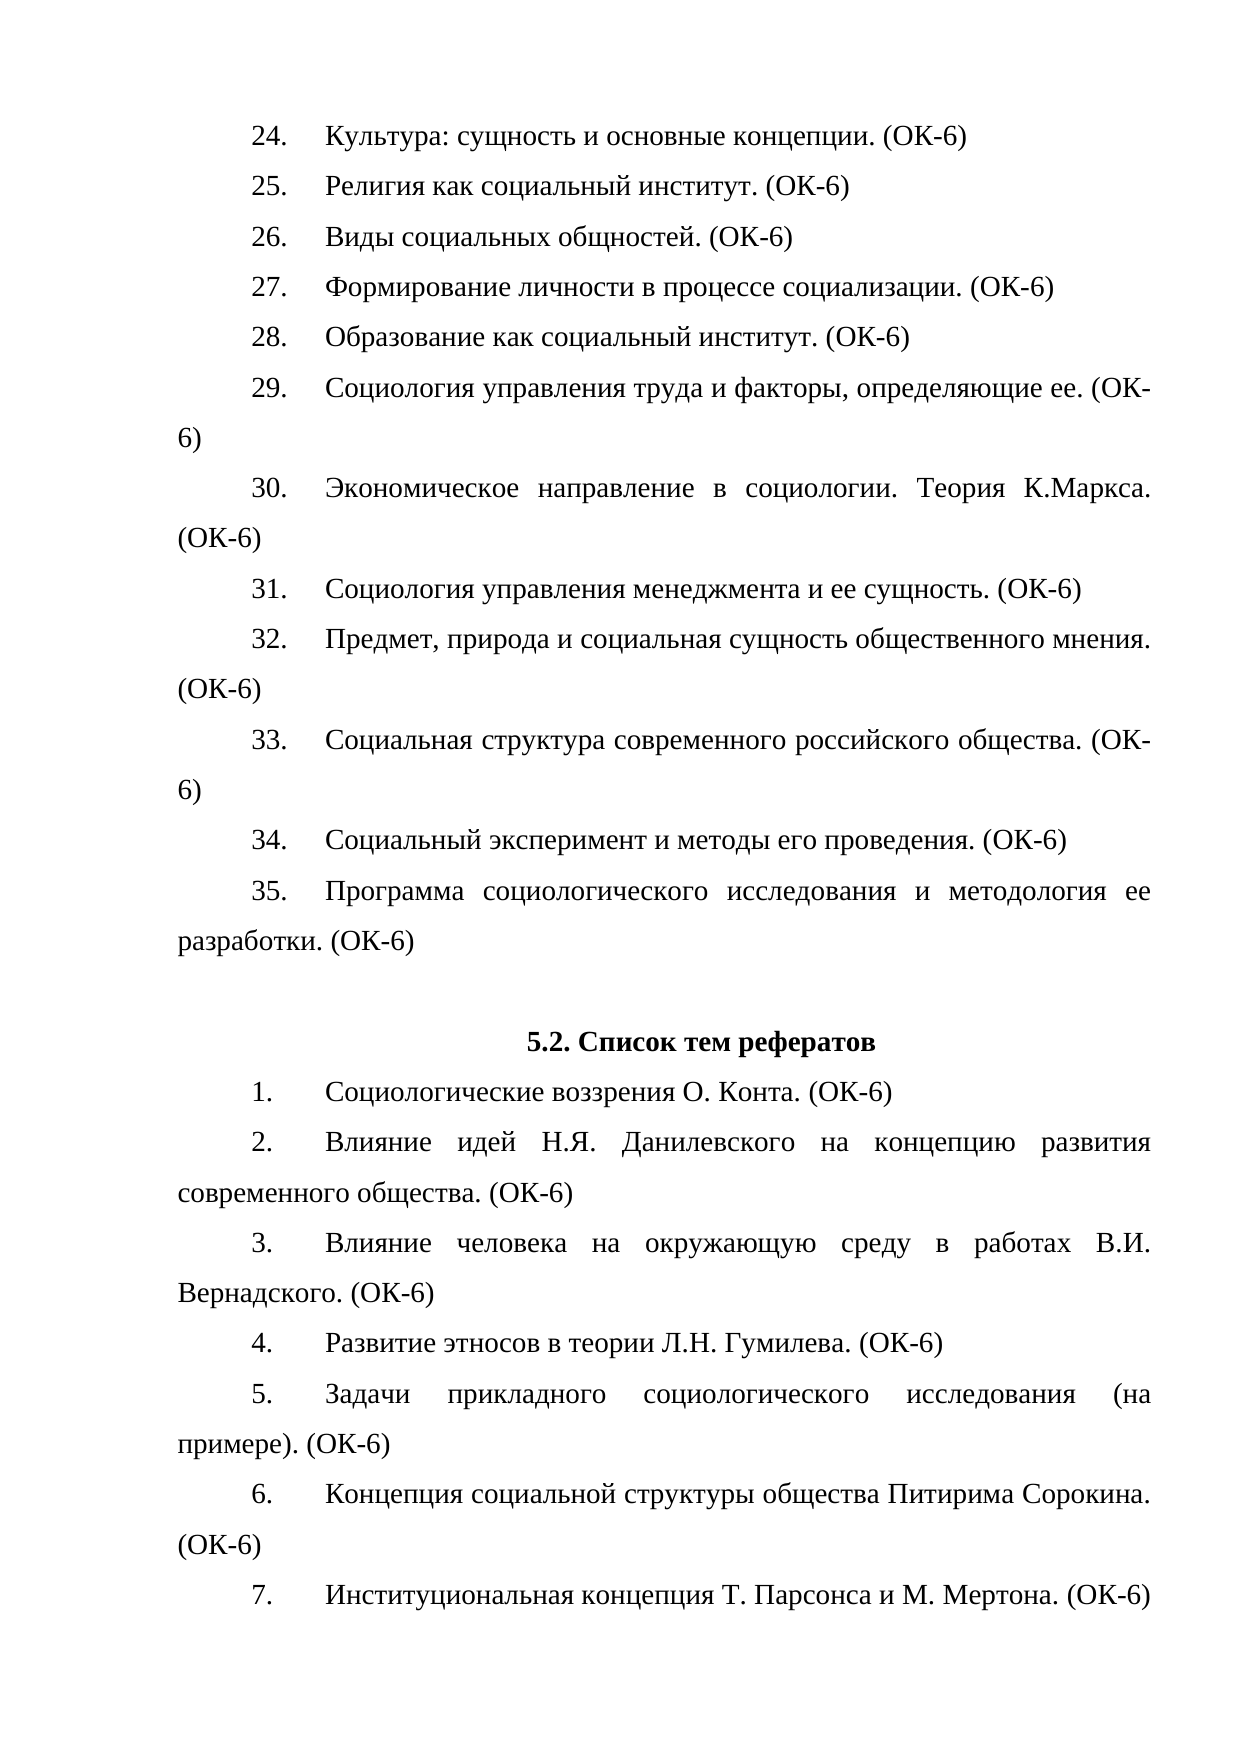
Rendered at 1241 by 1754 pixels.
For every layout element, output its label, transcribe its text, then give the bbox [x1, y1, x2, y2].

list Экономическое направление в социологии. Теория К.Маркса. (ОК-6) [177, 470, 1152, 554]
list Программа социологического исследования и методология ее разработки. (ОК-6) [177, 873, 1152, 957]
list Образование как социальный институт. (ОК-6) [177, 319, 1152, 353]
list Задачи прикладного социологического исследования (на примере). (ОК-6) [177, 1376, 1152, 1460]
list Влияние идей Н.Я. Данилевского на концепцию развития современного общества. (ОК-6) [177, 1124, 1152, 1208]
list Концепция социальной структуры общества Питирима Сорокина. (ОК-6) [177, 1477, 1152, 1560]
list Социологические воззрения О. Конта. (ОК-6) [177, 1074, 1152, 1108]
list Формирование личности в процессе социализации. (ОК-6) [177, 269, 1152, 303]
list Религия как социальный институт. (ОК-6) [177, 168, 1152, 202]
list Социология управления труда и факторы, определяющие ее. (ОК-6) [177, 370, 1152, 453]
list Социальная структура современного российского общества. (ОК-6) [177, 722, 1152, 806]
list Предмет, природа и социальная сущность общественного мнения. (ОК-6) [177, 621, 1152, 705]
list Социология управления менеджмента и ее сущность. (ОК-6) [177, 571, 1152, 604]
list Виды социальных общностей. (ОК-6) [177, 219, 1152, 252]
text 5.2. Список тем рефератов [177, 1024, 1152, 1057]
list Развитие этносов в теории Л.Н. Гумилева. (ОК-6) [177, 1326, 1152, 1359]
list Культура: сущность и основные концепции. (ОК-6) [177, 118, 1152, 152]
list Влияние человека на окружающую среду в работах В.И. Вернадского. (ОК-6) [177, 1225, 1152, 1309]
list Социальный эксперимент и методы его проведения. (ОК-6) [177, 822, 1152, 856]
list Институциональная концепция Т. Парсонса и М. Мертона. (ОК-6) [177, 1577, 1152, 1611]
